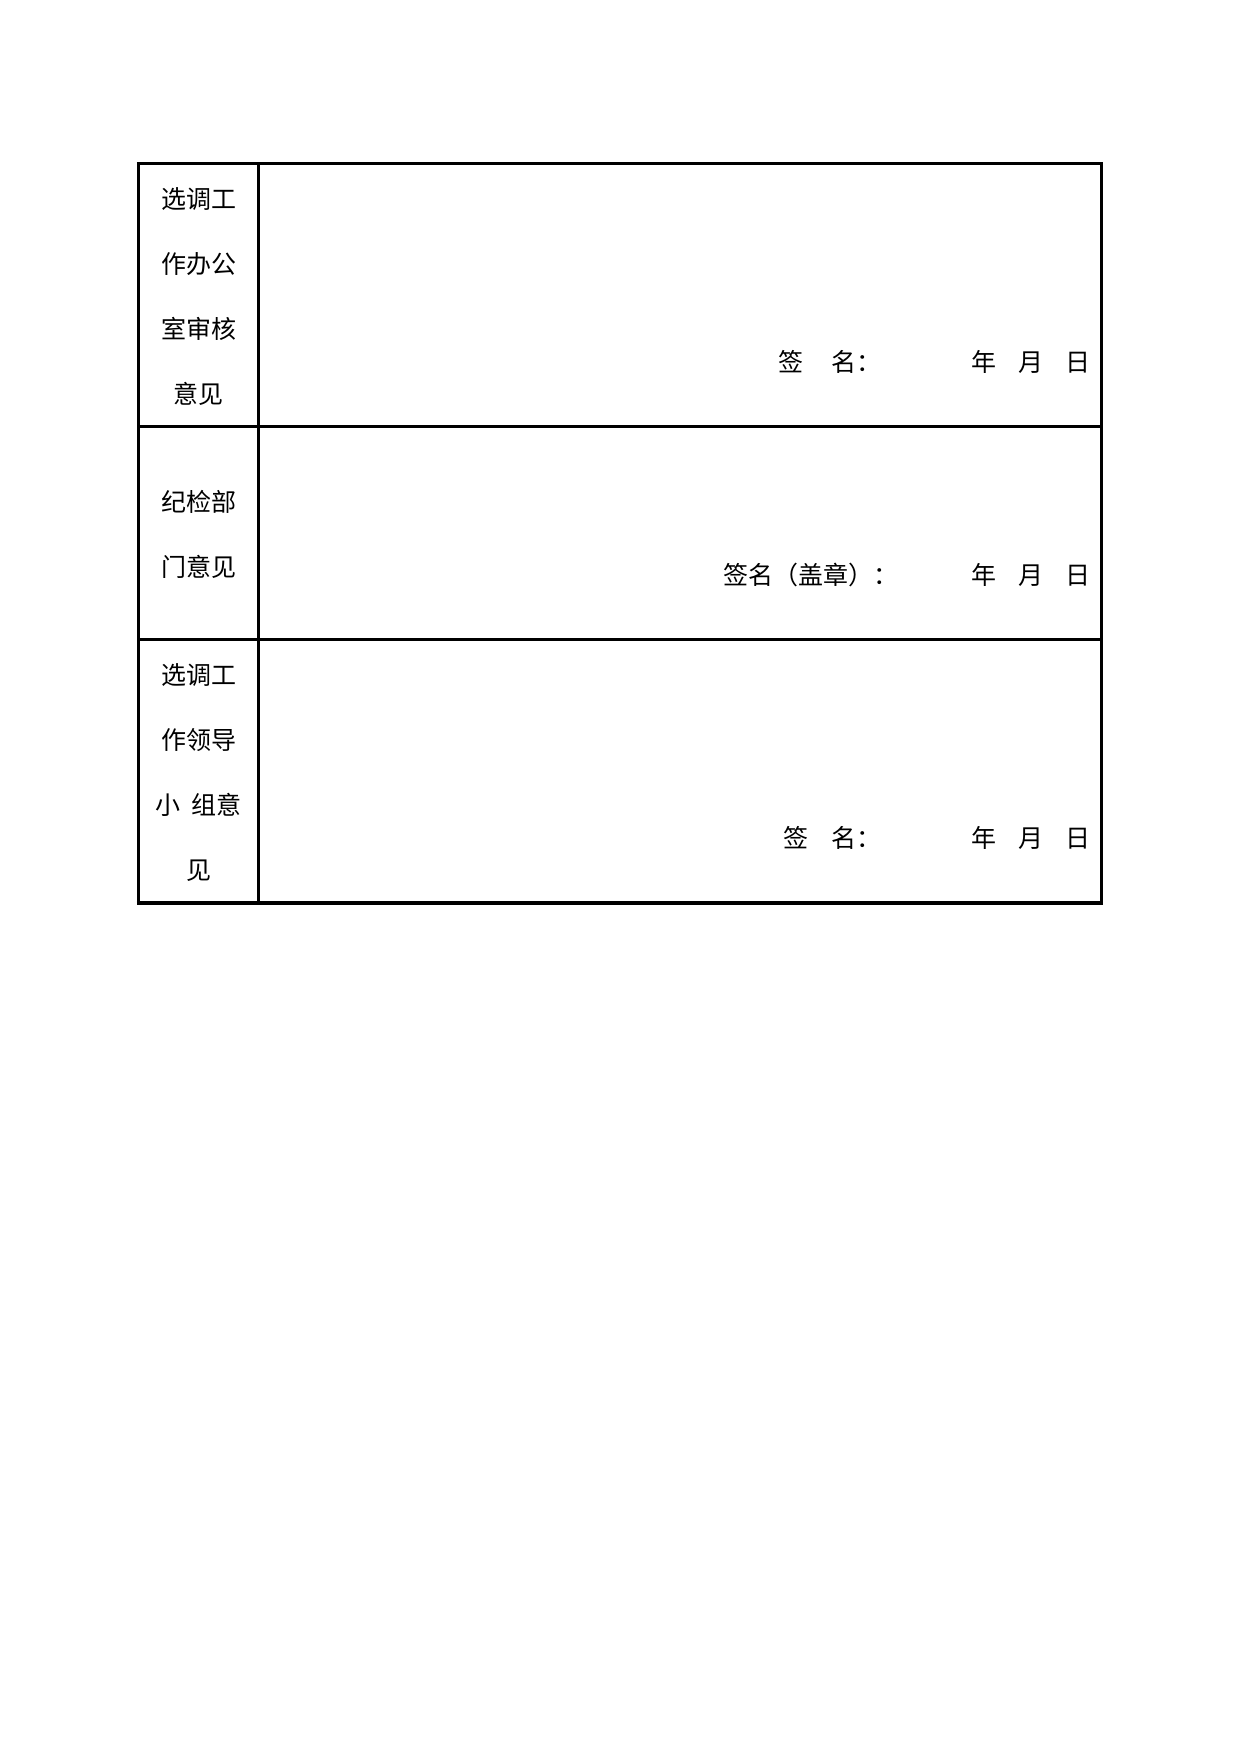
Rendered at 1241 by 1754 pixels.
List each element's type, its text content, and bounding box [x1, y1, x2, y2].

table_cell 纪检部 门意见 [140, 428, 257, 638]
table_cell 选调工作领导小 组意 见 [140, 641, 257, 901]
table_cell 签 名： 年 月 日 [260, 165, 1100, 425]
table_cell 签名（盖章）： 年 月 日 [260, 428, 1100, 638]
table_cell 签 名： 年 月 日 [260, 641, 1100, 901]
table_cell 选调工作办公室审核意见 [140, 165, 257, 425]
